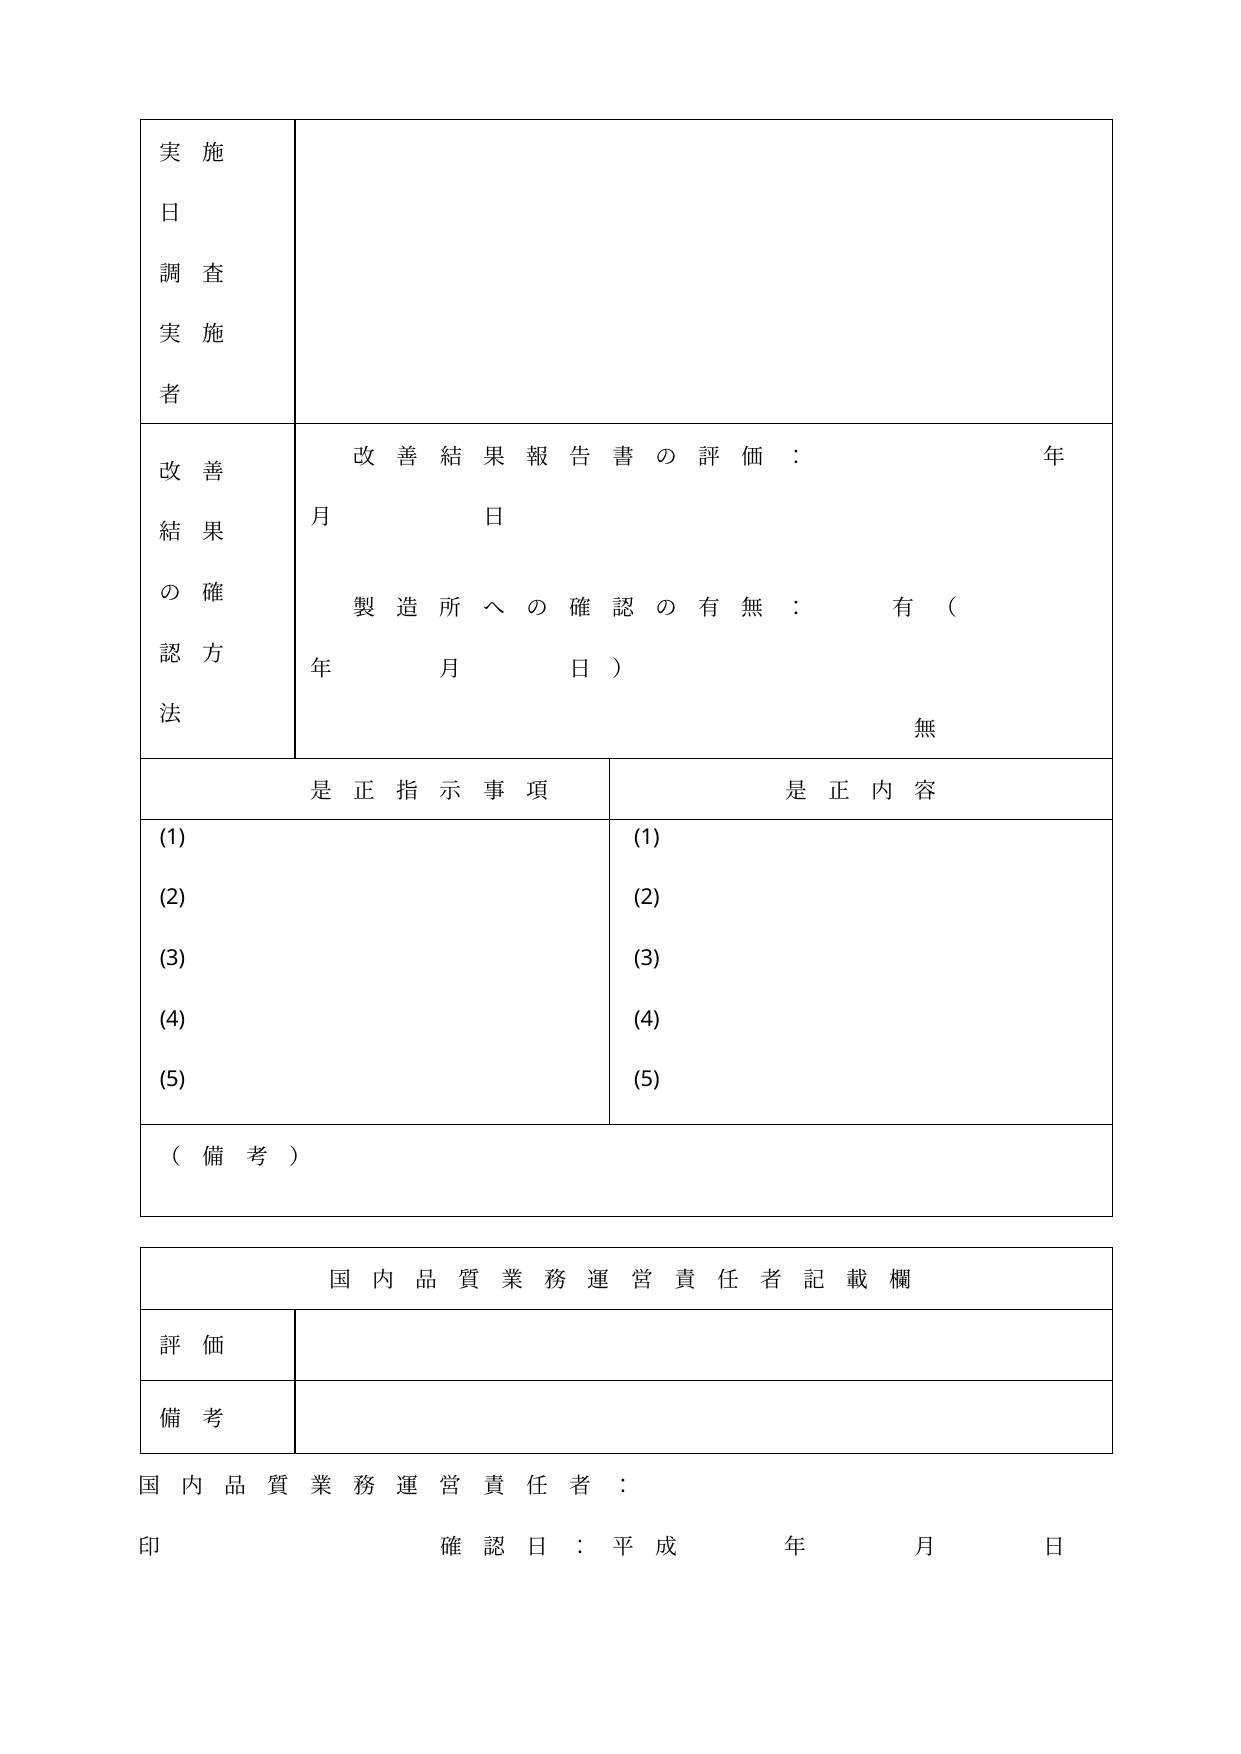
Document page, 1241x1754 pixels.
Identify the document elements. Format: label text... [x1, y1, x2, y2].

table_cell （備考） [141, 1125, 1112, 1216]
table_cell 評価 [141, 1310, 294, 1379]
table_cell [296, 120, 1112, 423]
table_header 国内品質業務運営責任者記載欄 [141, 1248, 1112, 1308]
table_cell 改善結果の確認方法 [141, 424, 294, 758]
table_cell (1) (2) (3) (4) (5) [610, 820, 1112, 1123]
table_cell [296, 1310, 1112, 1379]
table_cell 備考 [141, 1381, 294, 1453]
table_cell 是正内容 [610, 759, 1112, 819]
table_cell [296, 1381, 1112, 1453]
text 国内品質業務運営責任者： 印 確認日：平成 年 月 日 [138, 1454, 1108, 1575]
table_cell (1) (2) (3) (4) (5) [141, 820, 609, 1123]
table_cell 調査実施日 調査実施者 [141, 120, 294, 423]
table_cell 是正指示事項 [141, 759, 609, 819]
table_cell 改善結果報告書の評価： 年 月 日 製造所への確認の有無： 有（ 年 月 日） 無 [296, 424, 1112, 758]
